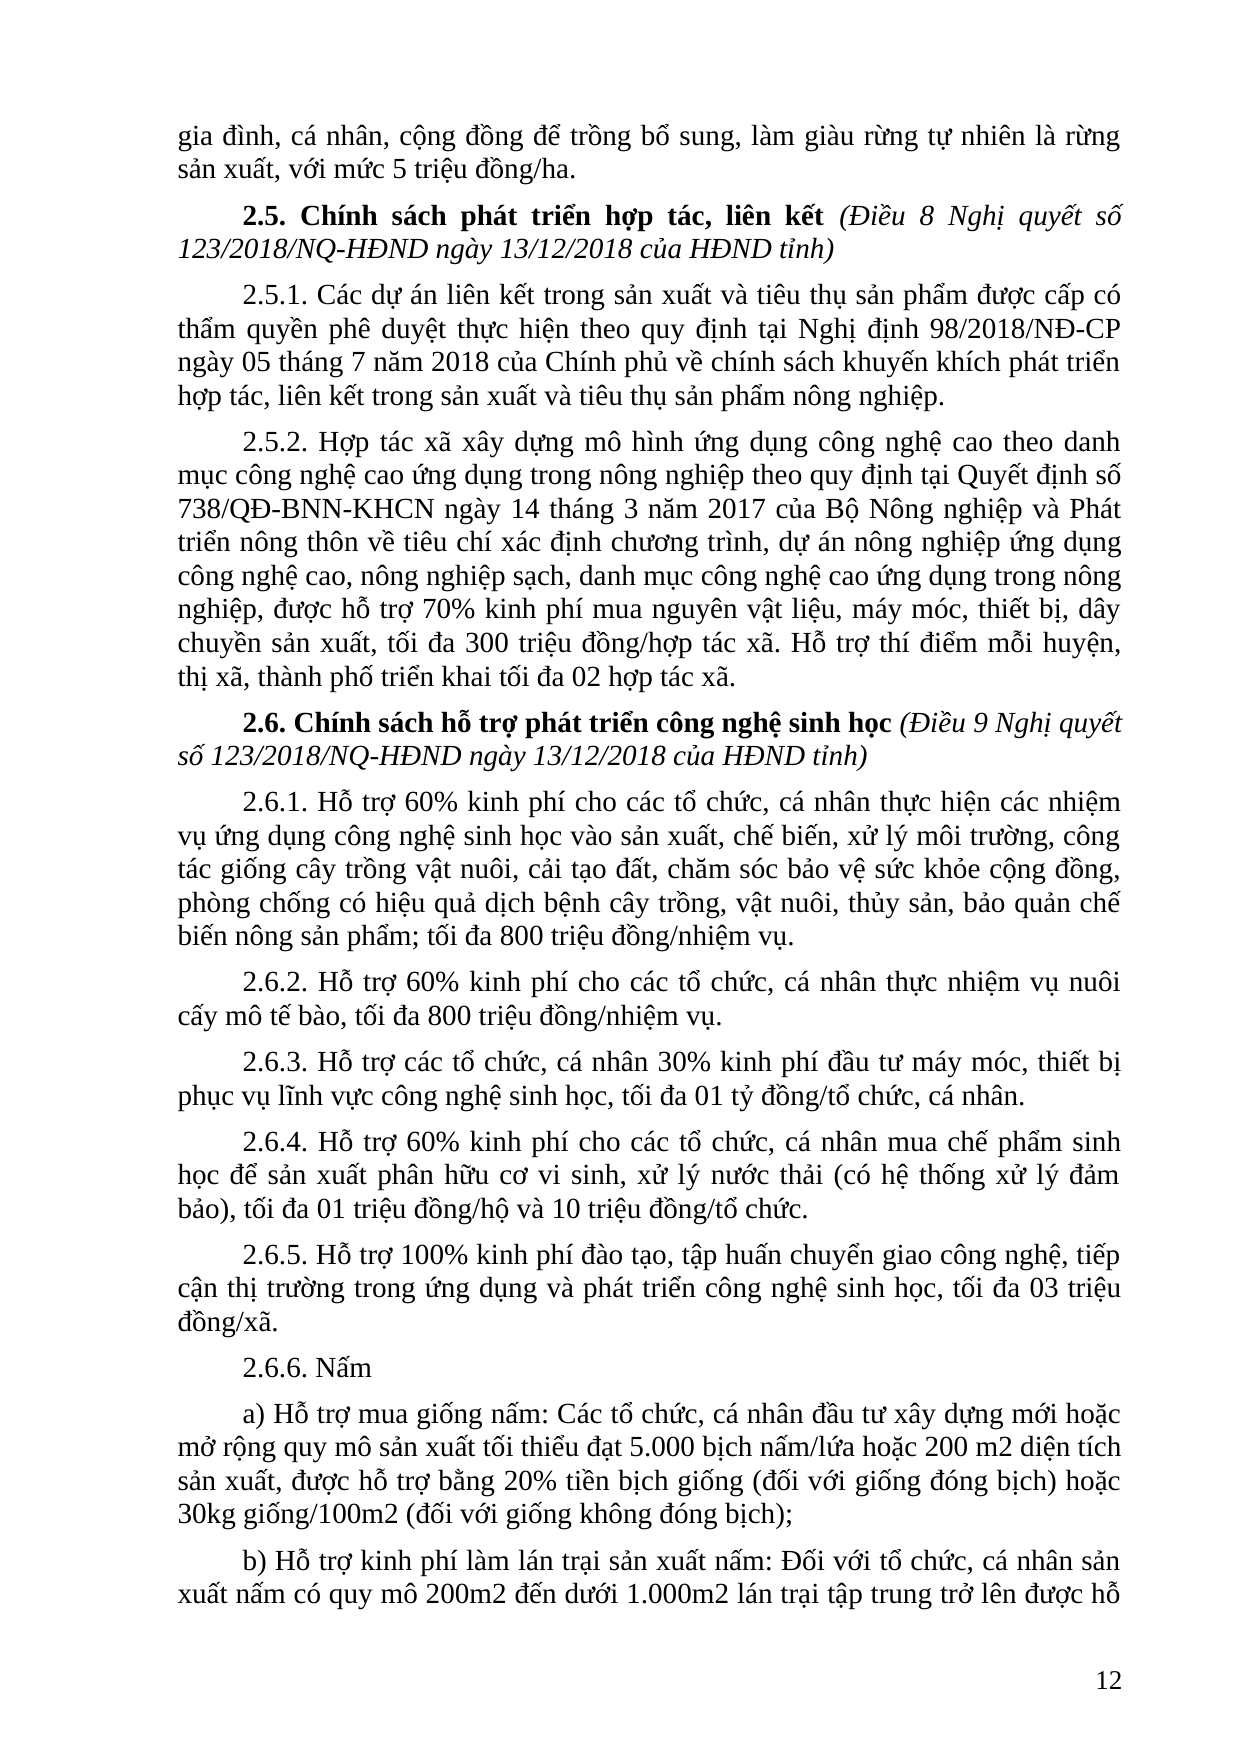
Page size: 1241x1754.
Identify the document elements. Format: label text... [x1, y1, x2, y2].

text 2.6.2. Hỗ trợ 60% kinh phí cho các tổ chức, cá nhân thực nhiệm vụ nuôi cấy mô tế bào, tối đa 800 triệu đồng/nhiệm vụ. [177, 964, 1122, 1032]
subtitle 2.5. Chính sách phát triển hợp tác, liên kết (Điều 8 Nghị quyết số 123/2018/NQ-HĐND ngày 13/12/2018 của HĐND tỉnh) [177, 198, 1122, 265]
text 2.5.2. Hợp tác xã xây dựng mô hình ứng dụng công nghệ cao theo danh mục công nghệ cao ứng dụng trong nông nghiệp theo quy định tại Quyết định số 738/QĐ-BNN-KHCN ngày 14 tháng 3 năm 2017 của Bộ Nông nghiệp và Phát triển nông thôn về tiêu chí xác định chương trình, dự án nông nghiệp ứng dụng công nghệ cao, nông nghiệp sạch, danh mục công nghệ cao ứng dụng trong nông nghiệp, được hỗ trợ 70% kinh phí mua nguyên vật liệu, máy móc, thiết bị, dây chuyền sản xuất, tối đa 300 triệu đồng/hợp tác xã. Hỗ trợ thí điểm mỗi huyện, thị xã, thành phố triển khai tối đa 02 hợp tác xã. [177, 424, 1122, 692]
text 2.5.1. Các dự án liên kết trong sản xuất và tiêu thụ sản phẩm được cấp có thẩm quyền phê duyệt thực hiện theo quy định tại Nghị định 98/2018/NĐ-CP ngày 05 tháng 7 năm 2018 của Chính phủ về chính sách khuyến khích phát triển hợp tác, liên kết trong sản xuất và tiêu thụ sản phẩm nông nghiệp. [177, 277, 1122, 411]
text 2.6.4. Hỗ trợ 60% kinh phí cho các tổ chức, cá nhân mua chế phẩm sinh học để sản xuất phân hữu cơ vi sinh, xử lý nước thải (có hệ thống xử lý đảm bảo), tối đa 01 triệu đồng/hộ và 10 triệu đồng/tổ chức. [177, 1124, 1122, 1224]
text 2.6.3. Hỗ trợ các tổ chức, cá nhân 30% kinh phí đầu tư máy móc, thiết bị phục vụ lĩnh vực công nghệ sinh học, tối đa 01 tỷ đồng/tổ chức, cá nhân. [177, 1044, 1122, 1111]
text 2.6.6. Nấm [177, 1350, 1122, 1383]
text a) Hỗ trợ mua giống nấm: Các tổ chức, cá nhân đầu tư xây dựng mới hoặc mở rộng quy mô sản xuất tối thiểu đạt 5.000 bịch nấm/lứa hoặc 200 m2 diện tích sản xuất, được hỗ trợ bằng 20% tiền bịch giống (đối với giống đóng bịch) hoặc 30kg giống/100m2 (đối với giống không đóng bịch); [177, 1396, 1122, 1530]
text 2.6.1. Hỗ trợ 60% kinh phí cho các tổ chức, cá nhân thực hiện các nhiệm vụ ứng dụng công nghệ sinh học vào sản xuất, chế biến, xử lý môi trường, công tác giống cây trồng vật nuôi, cải tạo đất, chăm sóc bảo vệ sức khỏe cộng đồng, phòng chống có hiệu quả dịch bệnh cây trồng, vật nuôi, thủy sản, bảo quản chế biến nông sản phẩm; tối đa 800 triệu đồng/nhiệm vụ. [177, 784, 1122, 952]
text 2.6.5. Hỗ trợ 100% kinh phí đào tạo, tập huấn chuyển giao công nghệ, tiếp cận thị trường trong ứng dụng và phát triển công nghệ sinh học, tối đa 03 triệu đồng/xã. [177, 1237, 1122, 1337]
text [177, 118, 1122, 185]
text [177, 1543, 1122, 1610]
subtitle 2.6. Chính sách hỗ trợ phát triển công nghệ sinh học (Điều 9 Nghị quyết số 123/2018/NQ-HĐND ngày 13/12/2018 của HĐND tỉnh) [177, 705, 1122, 772]
